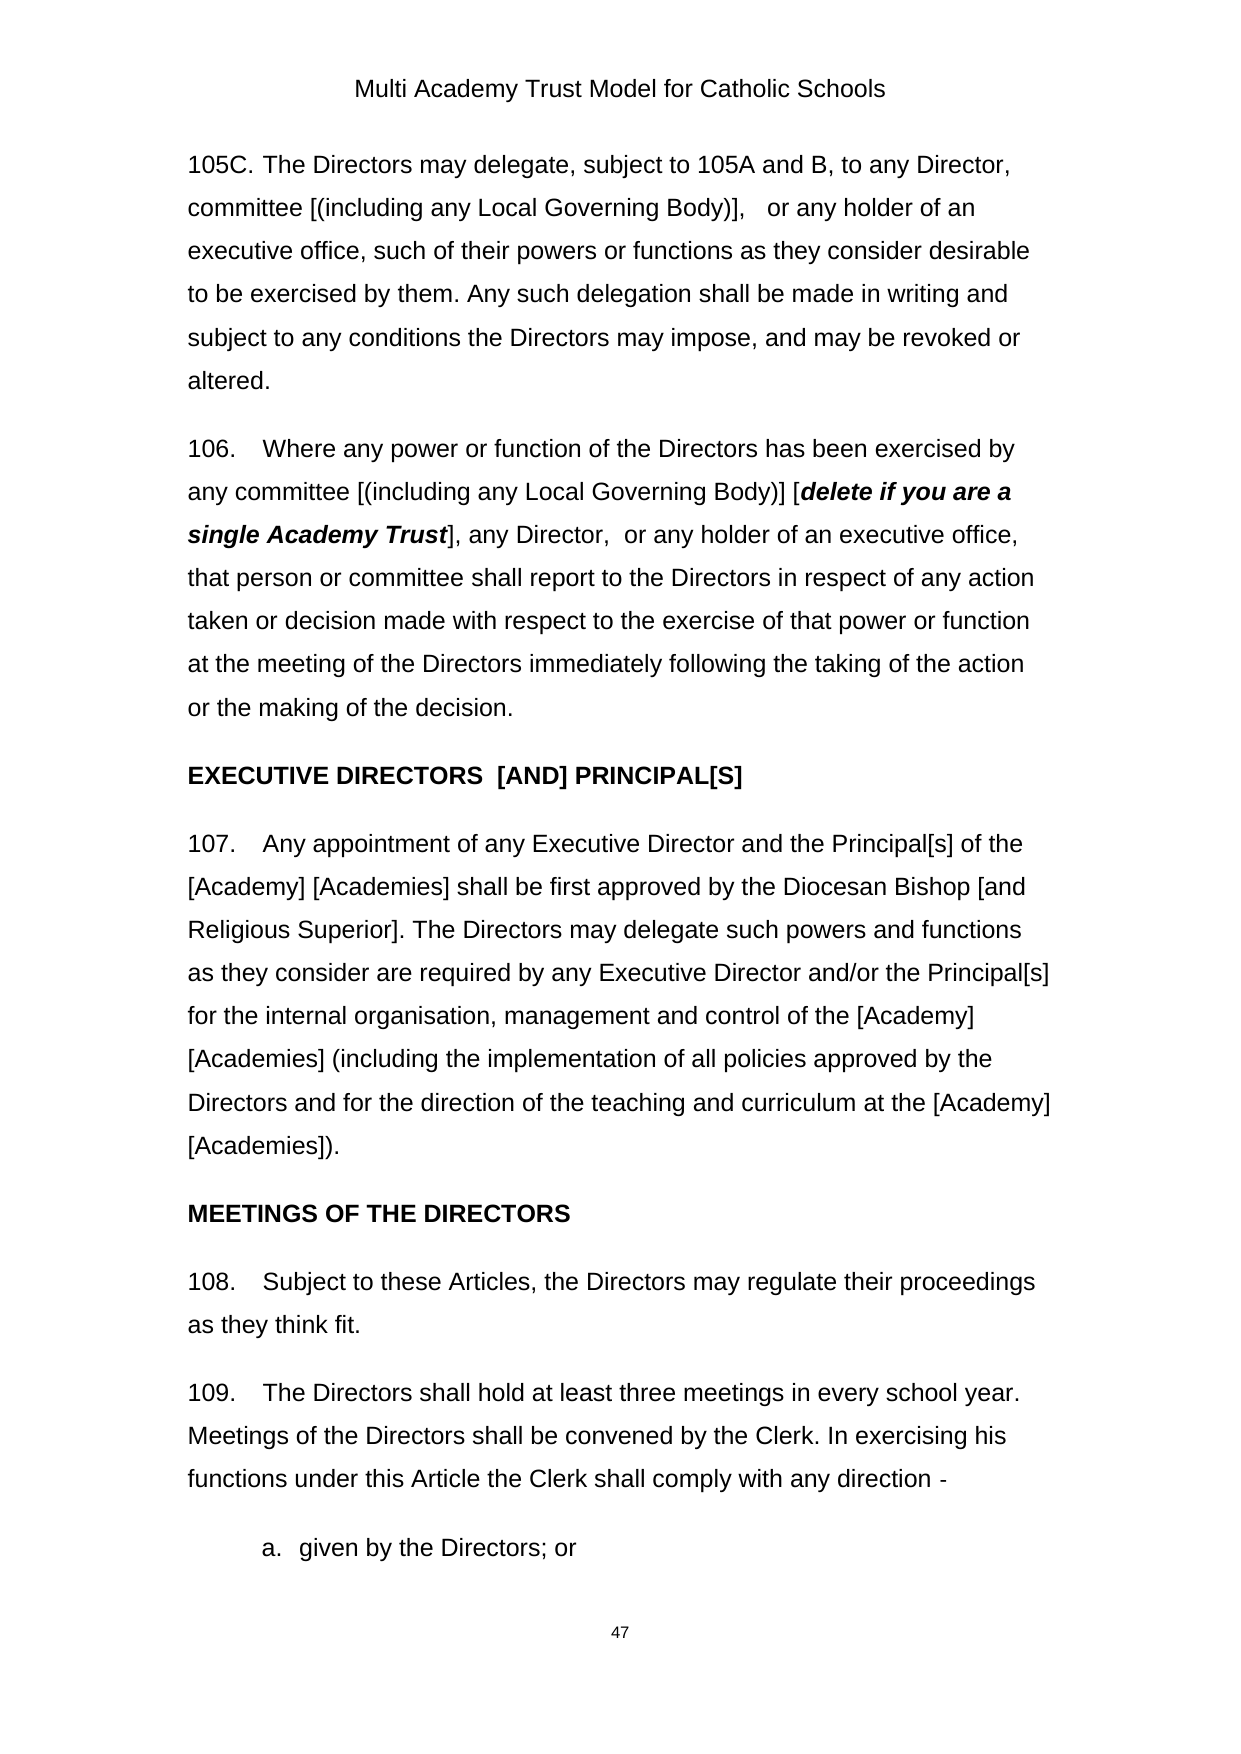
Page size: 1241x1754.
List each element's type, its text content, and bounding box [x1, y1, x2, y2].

list EXECUTIVE DIRECTORS [AND] PRINCIPAL[S] [187, 761, 1053, 789]
list 107. Any appointment of any Executive Director and the Principal[s] of the [Academy] [Academies] shall be first approved by the Diocesan Bishop [and Religious Superior]. The Directors may delegate such powers and functions as they consider are required by any Executive Director and/or the Principal[s] for the internal organisation, management and control of the [Academy] [Academies] (including the implementation of all policies approved by the Directors and for the direction of the teaching and curriculum at the [Academy] [Academies]). [187, 829, 1053, 1159]
list 106. Where any power or function of the Directors has been exercised by any committee [(including any Local Governing Body)] [delete if you are a single Academy Trust], any Director, or any holder of an executive office, that person or committee shall report to the Directors in respect of any action taken or decision made with respect to the exercise of that power or function at the meeting of the Directors immediately following the taking of the action or the making of the decision. [187, 434, 1053, 721]
list MEETINGS OF THE DIRECTORS [187, 1199, 1053, 1227]
list 108. Subject to these Articles, the Directors may regulate their proceedings as they think fit. [187, 1267, 1053, 1339]
list 105C. The Directors may delegate, subject to 105A and B, to any Director, committee [(including any Local Governing Body)], or any holder of an executive office, such of their powers or functions as they consider desirable to be exercised by them. Any such delegation shall be made in writing and subject to any conditions the Directors may impose, and may be revoked or altered. [187, 150, 1053, 394]
list 109. The Directors shall hold at least three meetings in every school year. Meetings of the Directors shall be convened by the Clerk. In exercising his functions under this Article the Clerk shall comply with any direction - [187, 1378, 1053, 1493]
list given by the Directors; or [261, 1532, 1053, 1561]
